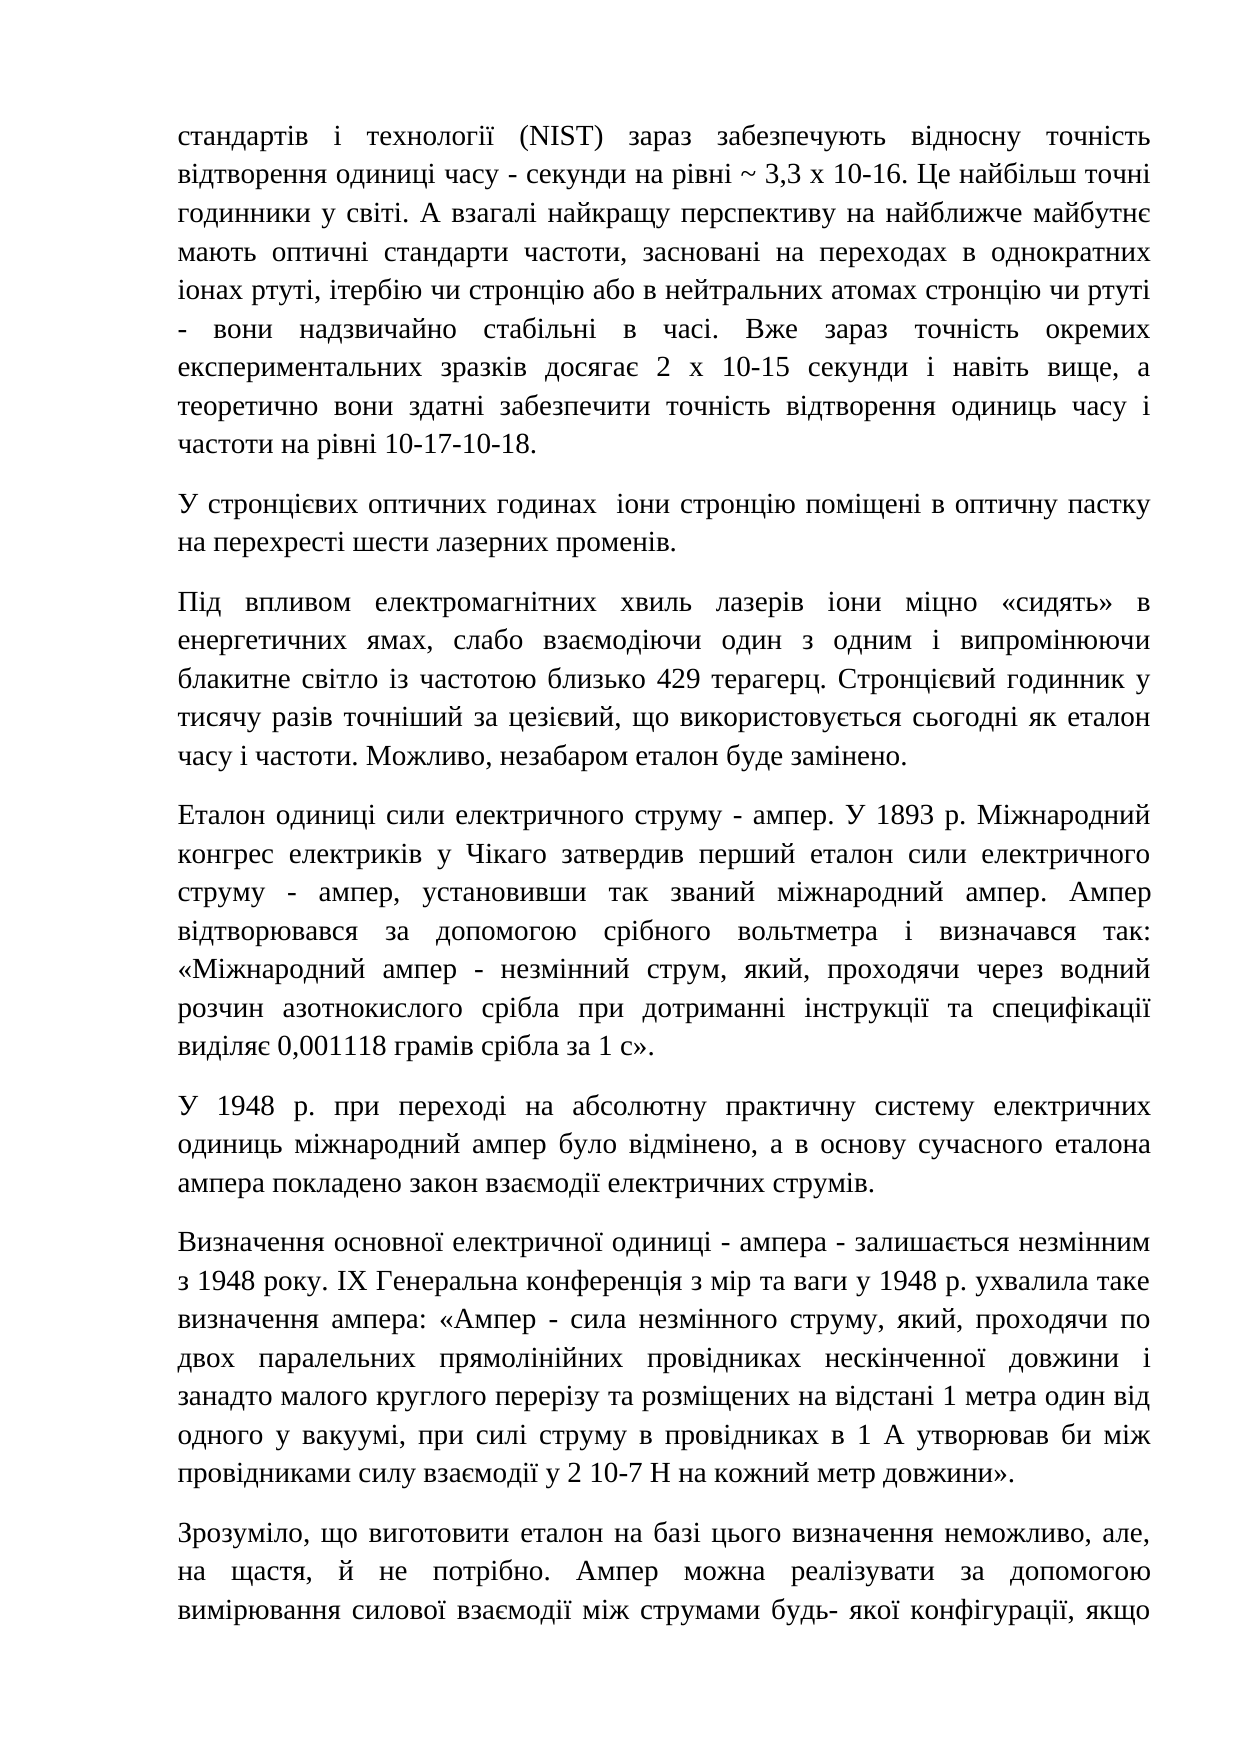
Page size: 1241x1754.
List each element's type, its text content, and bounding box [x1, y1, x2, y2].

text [177, 118, 1152, 460]
text Визначення основної електричної одиниці - ампера - залишається незмінним з 1948 року. IX Генеральна конференція з мір та ваги у 1948 р. ухвалила таке визначення ампера: «Ампер - сила незмінного струму, який, проходячи по двох паралельних прямолінійних провідниках нескінченної довжини і занадто малого круглого перерізу та розміщених на відстані 1 метра один від одного у вакуумі, при силі струму в провідниках в 1 А утворював би між провідниками силу взаємодії у 2 10-7 Н на кожний метр довжини». [177, 1224, 1152, 1489]
text У 1948 р. при переході на абсолютну практичну систему електричних одиниць міжнародний ампер було відмінено, а в основу сучасного еталона ампера покладено закон взаємодії електричних струмів. [177, 1088, 1152, 1198]
text У стронцієвих оптичних годинах іони стронцію поміщені в оптичну пастку на перехресті шести лазерних променів. [177, 486, 1152, 558]
text Під впливом електромагнітних хвиль лазерів іони міцно «сидять» в енергетичних ямах, слабо взаємодіючи один з одним і випромінюючи блакитне світло із частотою близько 429 терагерц. Стронцієвий годинник у тисячу разів точніший за цезієвий, що використовується сьогодні як еталон часу і частоти. Можливо, незабаром еталон буде замінено. [177, 584, 1152, 771]
text Еталон одиниці сили електричного струму - ампер. У 1893 р. Міжнародний конгрес електриків у Чікаго затвердив перший еталон сили електричного струму - ампер, установивши так званий між­народний ампер. Ампер відтворювався за допомогою срібного вольтметра і визначався так: «Міжнародний ампер - незмінний струм, який, проходячи через водний розчин азотнокислого срібла при дотриманні інструкції та специфікації виділяє 0,001118 грамів срібла за 1 с». [177, 797, 1152, 1062]
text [177, 1515, 1152, 1626]
